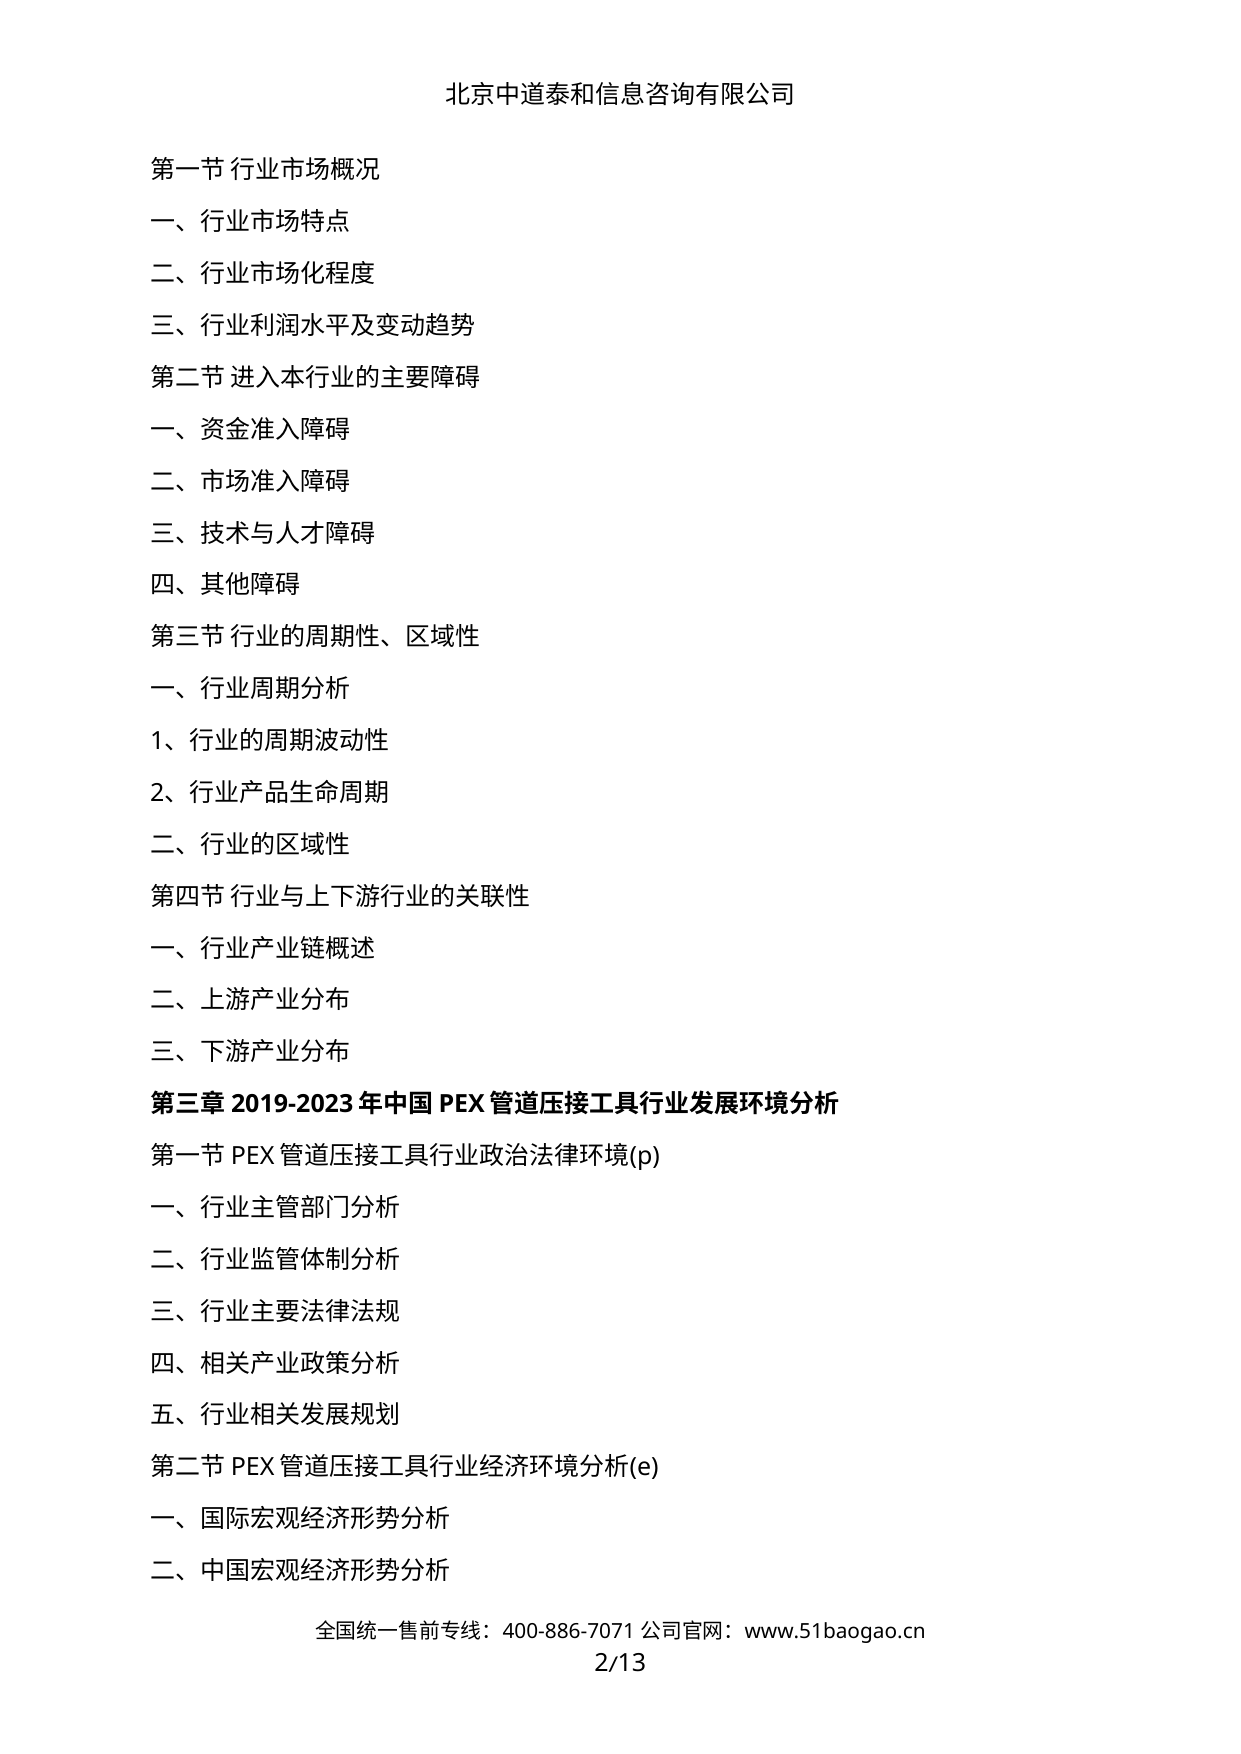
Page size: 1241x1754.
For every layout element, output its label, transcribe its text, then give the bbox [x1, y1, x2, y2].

text 第三节 行业的周期性、区域性 [150, 617, 1090, 653]
text 四、其他障碍 [150, 565, 1090, 601]
text 三、下游产业分布 [150, 1032, 1090, 1068]
text 二、中国宏观经济形势分析 [150, 1551, 1090, 1587]
text 五、行业相关发展规划 [150, 1395, 1090, 1431]
text 三、行业利润水平及变动趋势 [150, 306, 1090, 342]
text 三、行业主要法律法规 [150, 1291, 1090, 1327]
text 第一节 行业市场概况 [150, 150, 1090, 186]
text 二、市场准入障碍 [150, 461, 1090, 497]
text 1、行业的周期波动性 [150, 721, 1090, 757]
text 二、上游产业分布 [150, 980, 1090, 1016]
text 一、行业周期分析 [150, 669, 1090, 705]
text 第四节 行业与上下游行业的关联性 [150, 876, 1090, 912]
text 二、行业市场化程度 [150, 254, 1090, 290]
text 第一节 PEX管道压接工具行业政治法律环境(p) [150, 1136, 1090, 1172]
text 三、技术与人才障碍 [150, 513, 1090, 549]
text 二、行业监管体制分析 [150, 1239, 1090, 1276]
text 一、资金准入障碍 [150, 409, 1090, 446]
text 一、行业市场特点 [150, 202, 1090, 238]
text 第三章 2019-2023年中国PEX管道压接工具行业发展环境分析 [150, 1084, 1090, 1120]
text 2、行业产品生命周期 [150, 772, 1090, 809]
text 二、行业的区域性 [150, 824, 1090, 861]
text 一、行业产业链概述 [150, 928, 1090, 964]
text 一、国际宏观经济形势分析 [150, 1499, 1090, 1535]
text 第二节 PEX管道压接工具行业经济环境分析(e) [150, 1447, 1090, 1483]
text 一、行业主管部门分析 [150, 1187, 1090, 1224]
text 第二节 进入本行业的主要障碍 [150, 357, 1090, 394]
text 四、相关产业政策分析 [150, 1343, 1090, 1379]
